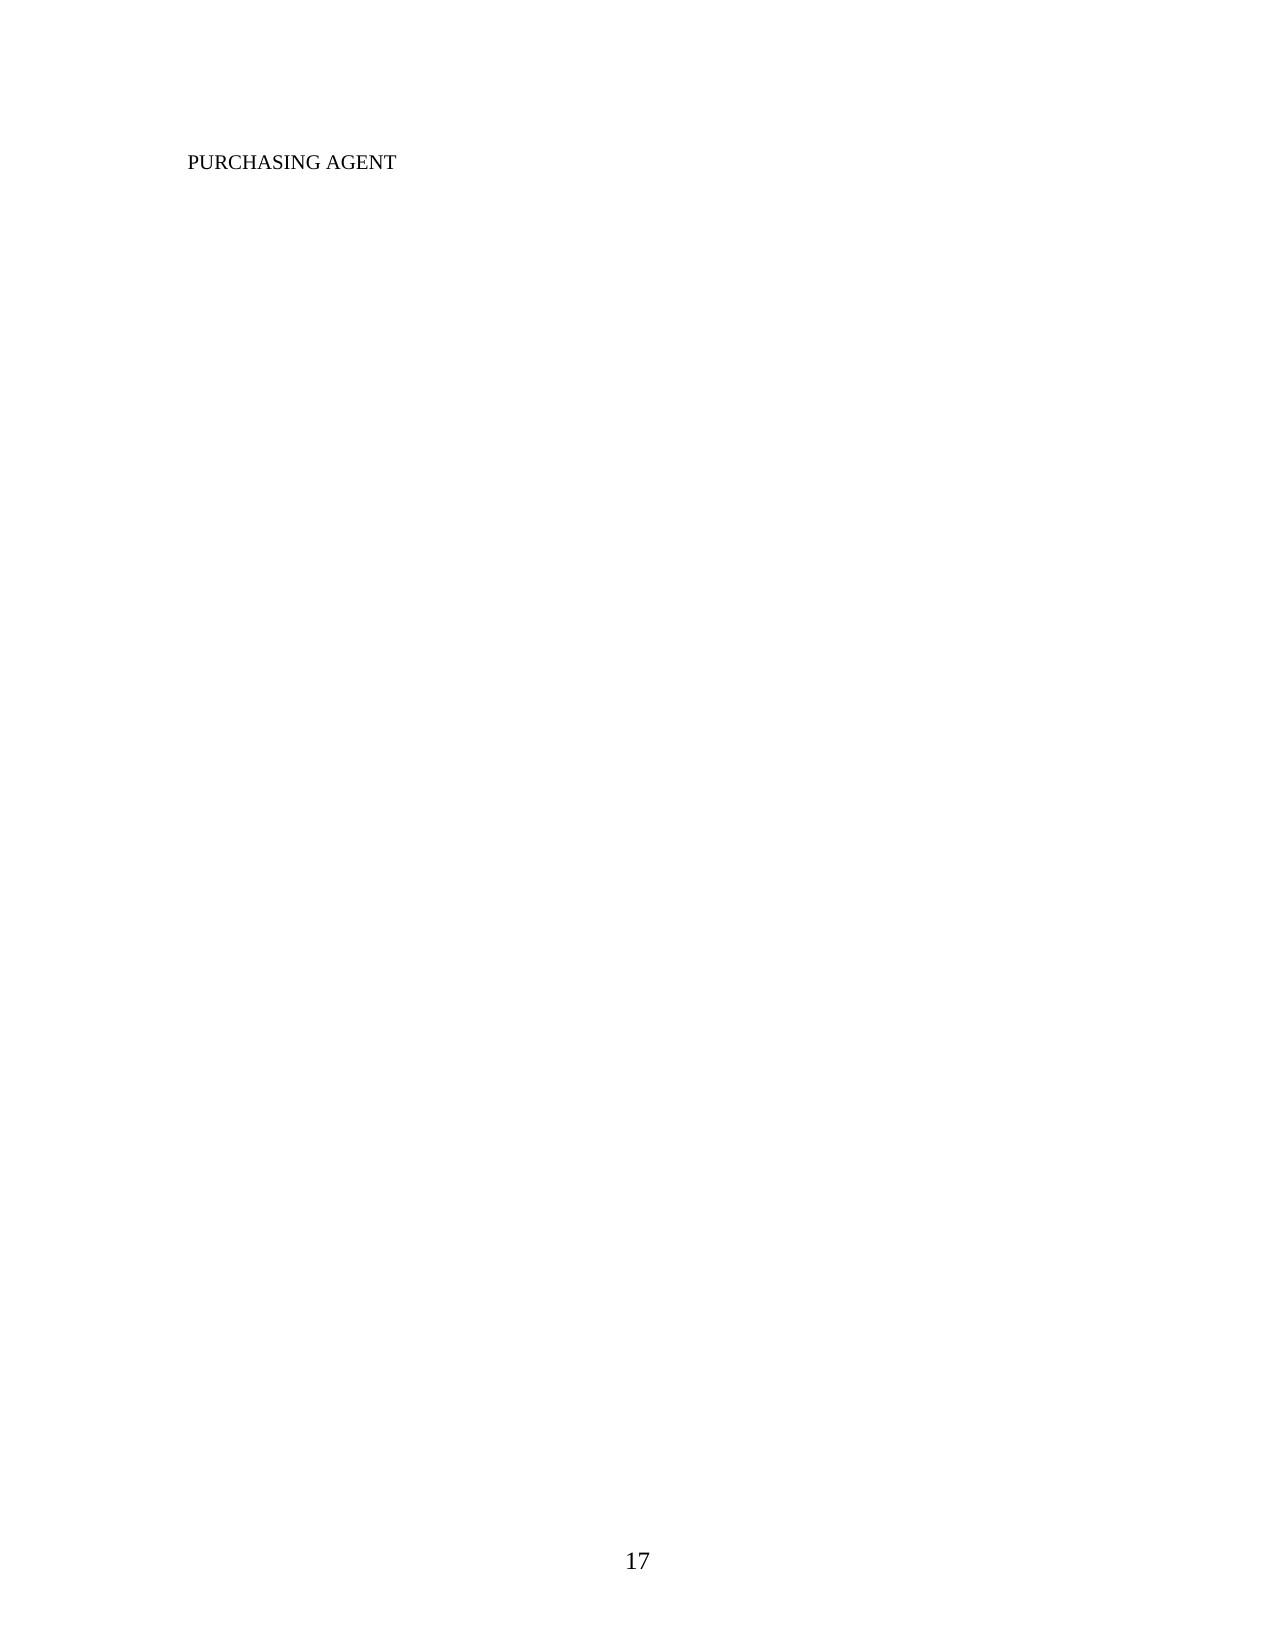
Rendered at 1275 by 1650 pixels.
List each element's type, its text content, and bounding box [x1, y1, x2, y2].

text PURCHASING AGENT [187, 150, 1087, 174]
